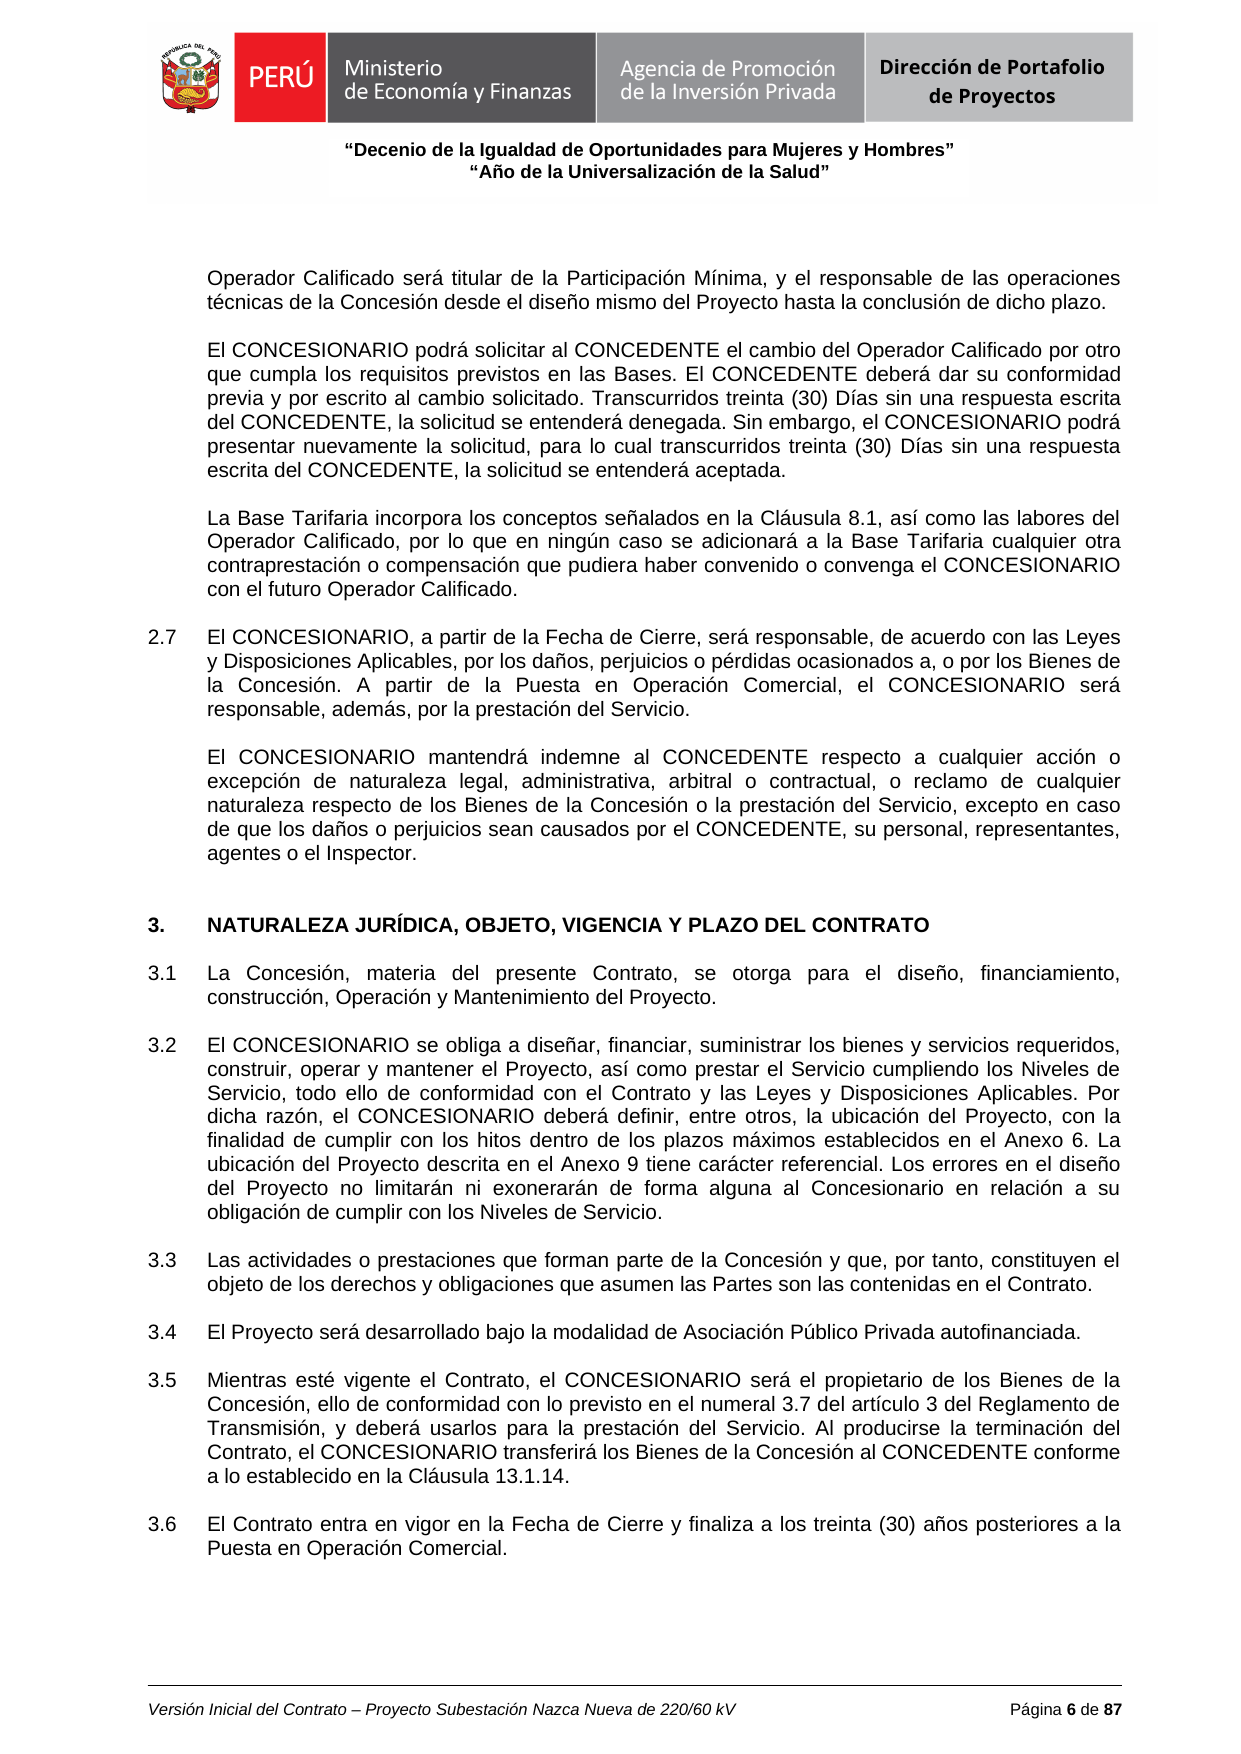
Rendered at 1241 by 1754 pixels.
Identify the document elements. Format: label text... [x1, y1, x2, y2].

list El Proyecto será desarrollado bajo la modalidad de Asociación Público Privada autofinanciada. [148, 1320, 1122, 1344]
list El CONCESIONARIO, a partir de la Fecha de Cierre, será responsable, de acuerdo con las Leyes y Disposiciones Aplicables, por los daños, perjuicios o pérdidas ocasionados a, o por los Bienes de la Concesión. A partir de la Puesta en Operación Comercial, el CONCESIONARIO será responsable, además, por la prestación del Servicio. [148, 625, 1122, 721]
text El CONCESIONARIO mantendrá indemne al CONCEDENTE respecto a cualquier acción o excepción de naturaleza legal, administrativa, arbitral o contractual, o reclamo de cualquier naturaleza respecto de los Bienes de la Concesión o la prestación del Servicio, excepto en caso de que los daños o perjuicios sean causados por el CONCEDENTE, su personal, representantes, agentes o el Inspector. [207, 745, 1122, 865]
list NATURALEZA JURÍDICA, OBJETO, VIGENCIA Y PLAZO DEL CONTRATO [148, 913, 1122, 937]
list El CONCESIONARIO se obliga a diseñar, financiar, suministrar los bienes y servicios requeridos, construir, operar y mantener el Proyecto, así como prestar el Servicio cumpliendo los Niveles de Servicio, todo ello de conformidad con el Contrato y las Leyes y Disposiciones Aplicables. Por dicha razón, el CONCESIONARIO deberá definir, entre otros, la ubicación del Proyecto, con la finalidad de cumplir con los hitos dentro de los plazos máximos establecidos en el Anexo 6. La ubicación del Proyecto descrita en el Anexo 9 tiene carácter referencial. Los errores en el diseño del Proyecto no limitarán ni exonerarán de forma alguna al Concesionario en relación a su obligación de cumplir con los Niveles de Servicio. [148, 1032, 1122, 1224]
list El Contrato entra en vigor en la Fecha de Cierre y finaliza a los treinta (30) años posteriores a la Puesta en Operación Comercial. [148, 1512, 1122, 1559]
list La Concesión, materia del presente Contrato, se otorga para el diseño, financiamiento, construcción, Operación y Mantenimiento del Proyecto. [148, 961, 1122, 1008]
list Las actividades o prestaciones que forman parte de la Concesión y que, por tanto, constituyen el objeto de los derechos y obligaciones que asumen las Partes son las contenidas en el Contrato. [148, 1248, 1122, 1296]
text El CONCESIONARIO podrá solicitar al CONCEDENTE el cambio del Operador Calificado por otro que cumpla los requisitos previstos en las Bases. El CONCEDENTE deberá dar su conformidad previa y por escrito al cambio solicitado. Transcurridos treinta (30) Días sin una respuesta escrita del CONCEDENTE, la solicitud se entenderá denegada. Sin embargo, el CONCESIONARIO podrá presentar nuevamente la solicitud, para lo cual transcurridos treinta (30) Días sin una respuesta escrita del CONCEDENTE, la solicitud se entenderá aceptada. [207, 338, 1122, 481]
text La Base Tarifaria incorpora los conceptos señalados en la Cláusula 8.1, así como las labores del Operador Calificado, por lo que en ningún caso se adicionará a la Base Tarifaria cualquier otra contraprestación o compensación que pudiera haber convenido o convenga el CONCESIONARIO con el futuro Operador Calificado. [207, 505, 1122, 601]
list Mientras esté vigente el Contrato, el CONCESIONARIO será el propietario de los Bienes de la Concesión, ello de conformidad con lo previsto en el numeral 3.7 del artículo 3 del Reglamento de Transmisión, y deberá usarlos para la prestación del Servicio. Al producirse la terminación del Contrato, el CONCESIONARIO transferirá los Bienes de la Concesión al CONCEDENTE conforme a lo establecido en la Cláusula 13.1.14. [148, 1368, 1122, 1488]
picture [147, 22, 1158, 204]
